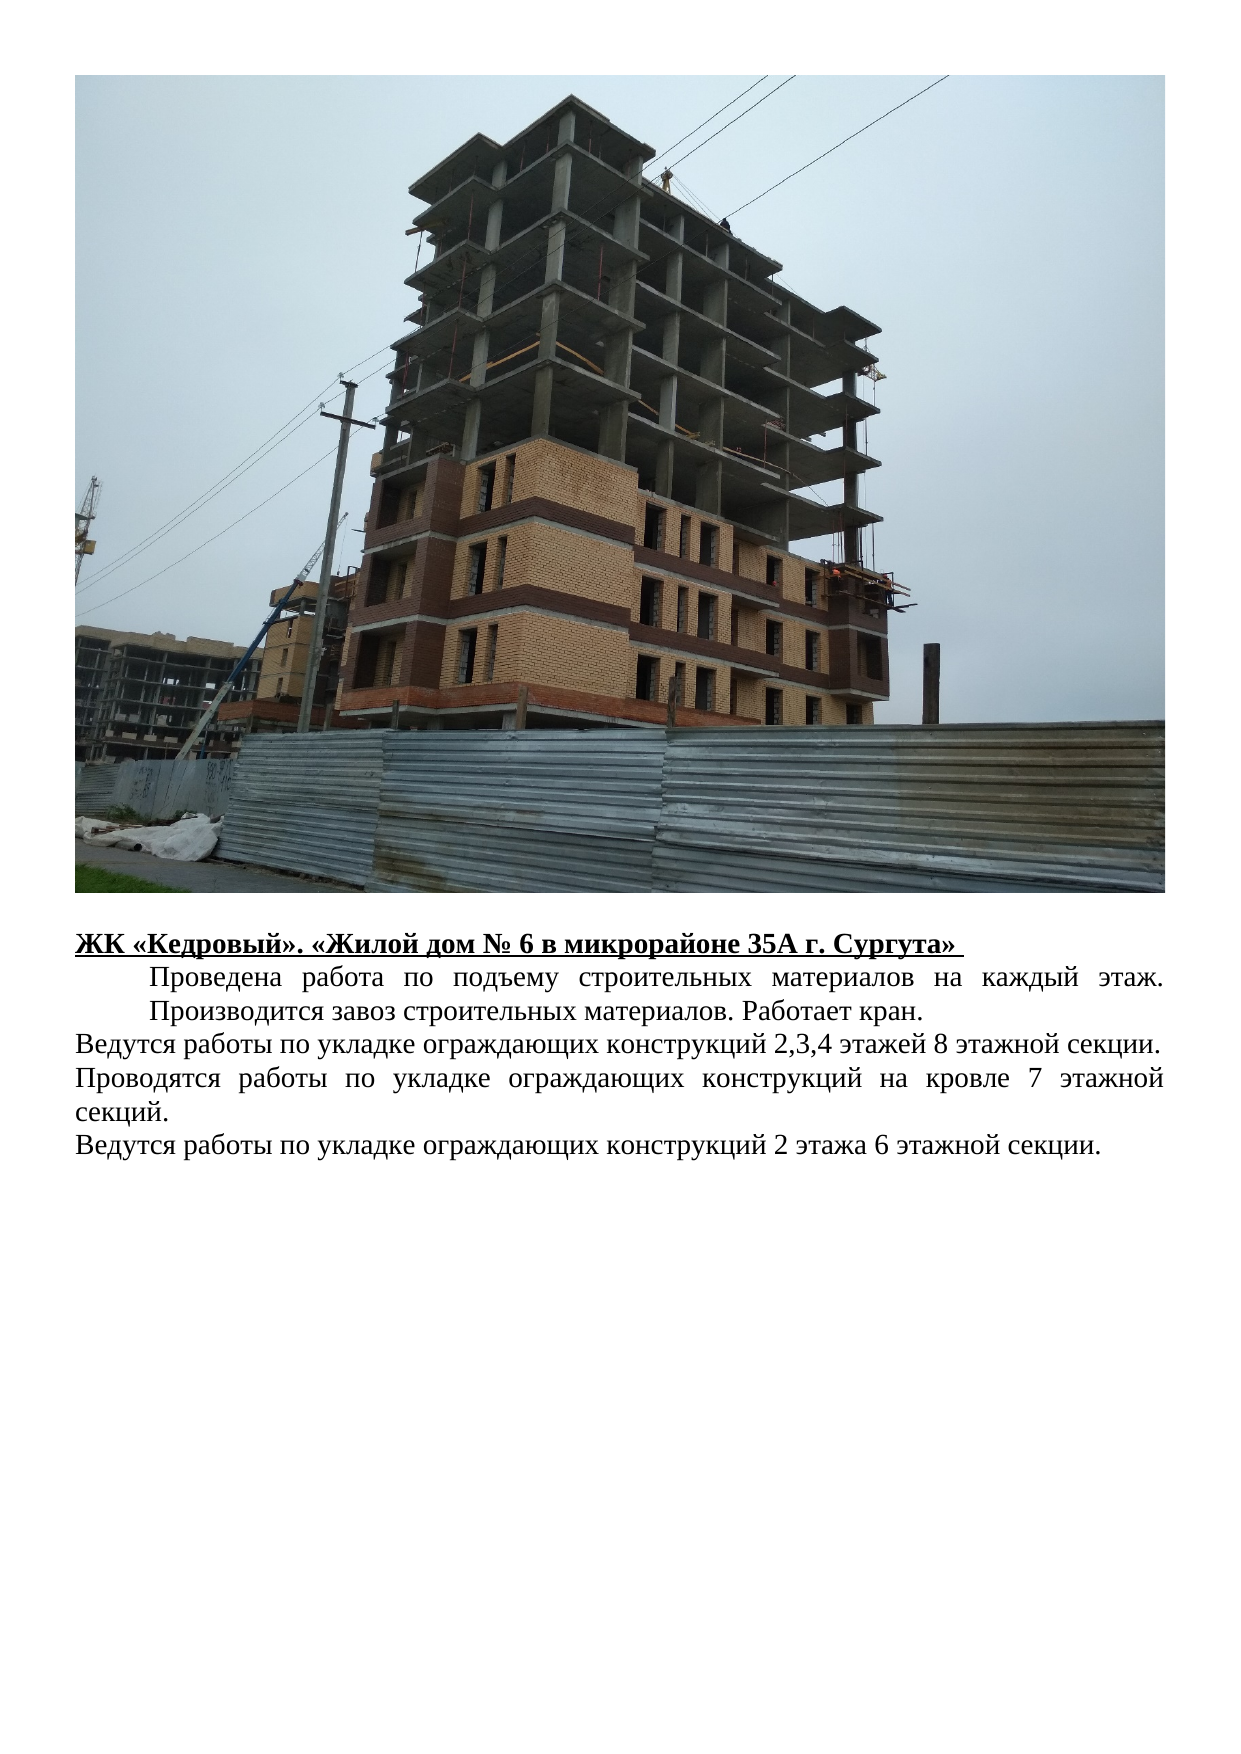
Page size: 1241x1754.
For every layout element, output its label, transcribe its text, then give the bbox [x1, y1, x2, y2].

text Ведутся работы по укладке ограждающих конструкций 2,3,4 этажей 8 этажной секции. [75, 1027, 1165, 1060]
picture [75, 75, 1166, 893]
text Проведена работа по подъему строительных материалов на каждый этаж. Производится завоз строительных материалов. Работает кран. [149, 959, 1165, 1027]
text ЖК «Кедровый». «Жилой дом № 6 в микрорайоне 35А г. Сургута» [75, 926, 1165, 959]
text Ведутся работы по укладке ограждающих конструкций 2 этажа 6 этажной секции. [75, 1127, 1165, 1161]
text Проводятся работы по укладке ограждающих конструкций на кровле 7 этажной секций. [75, 1060, 1165, 1127]
